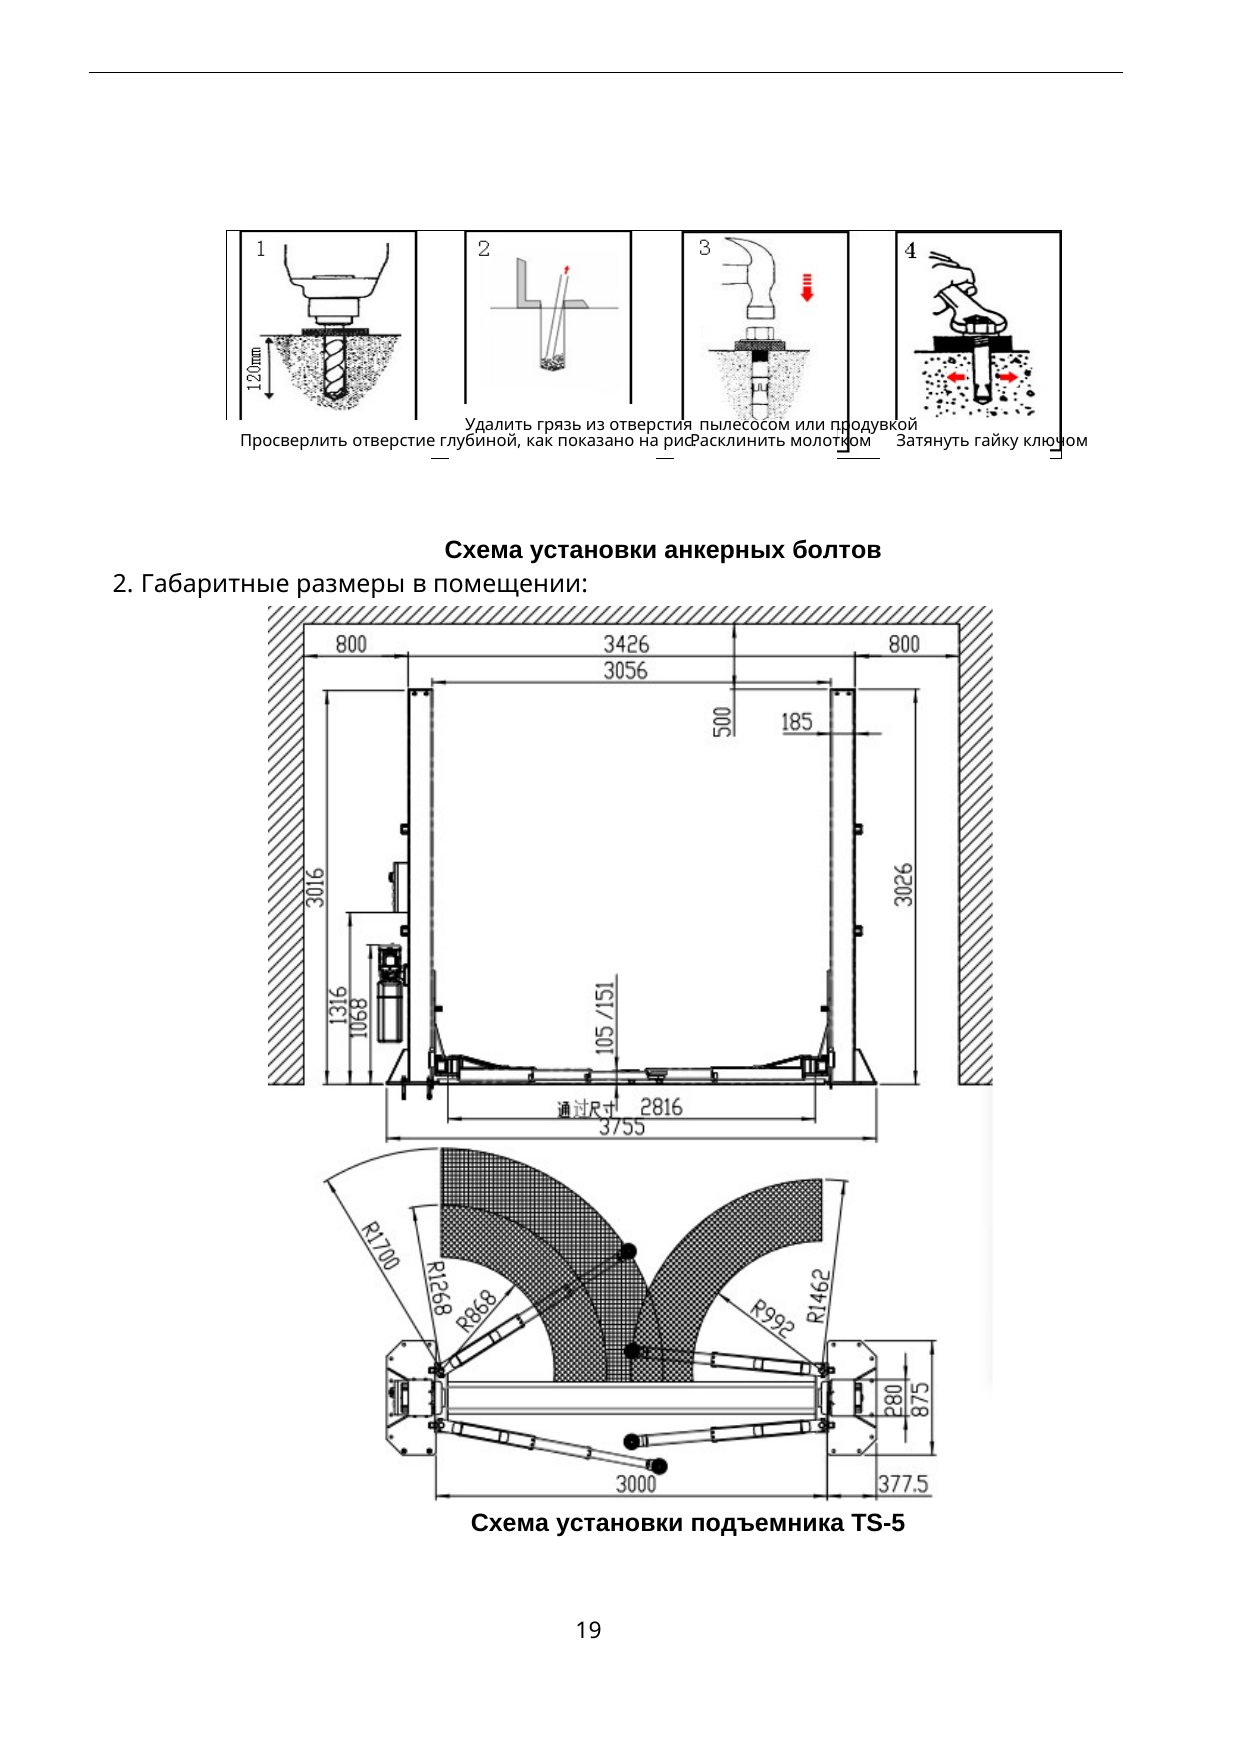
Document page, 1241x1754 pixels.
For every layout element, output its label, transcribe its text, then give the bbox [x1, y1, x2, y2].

subtitle Схема установки подъемника TS-5 [471, 606, 1213, 1536]
picture [227, 231, 1061, 458]
list Габаритные размеры в помещении: [112, 566, 1213, 600]
picture [268, 606, 993, 1502]
subtitle Схема установки анкерных болтов [444, 535, 1213, 564]
